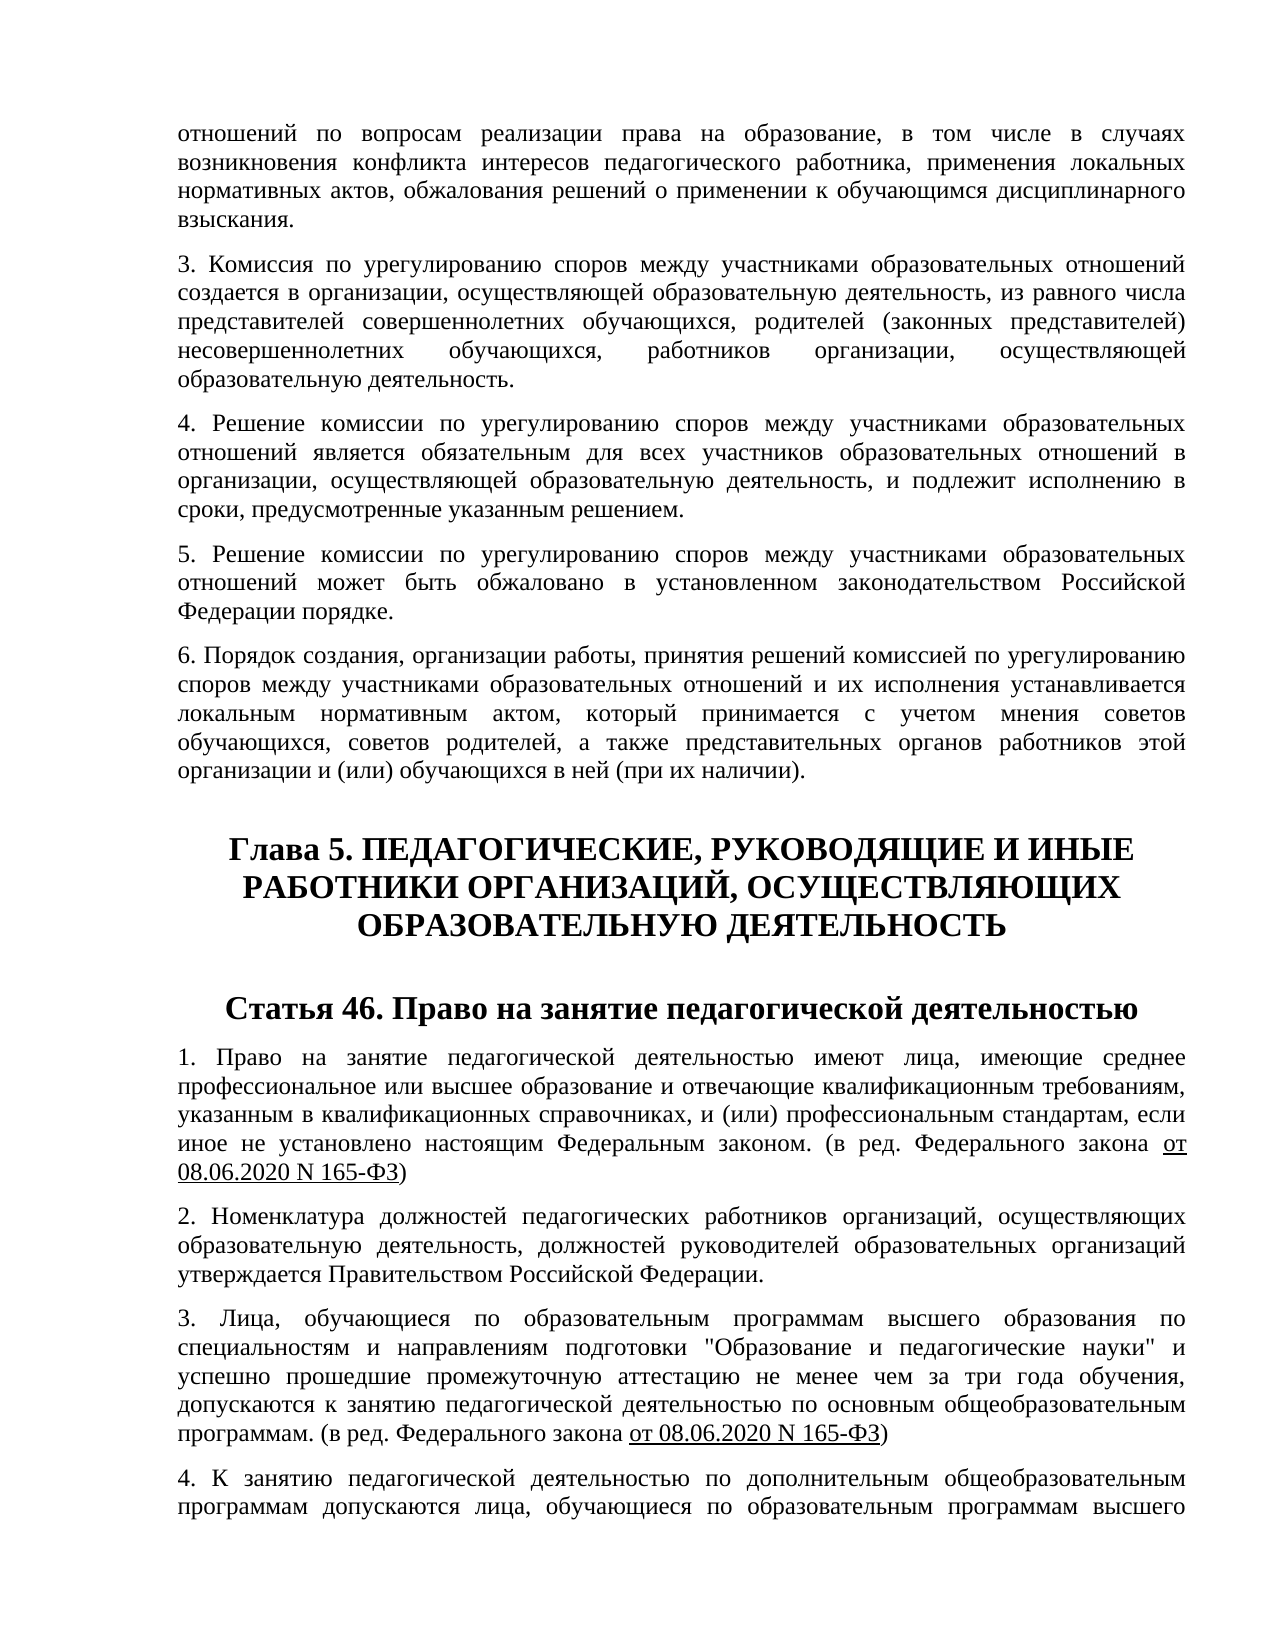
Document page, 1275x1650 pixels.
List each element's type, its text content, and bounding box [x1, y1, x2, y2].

text Статья 46. Право на занятие педагогической деятельностью [177, 988, 1186, 1026]
text Глава 5. ПЕДАГОГИЧЕСКИЕ, РУКОВОДЯЩИЕ И ИНЫЕ РАБОТНИКИ ОРГАНИЗАЦИЙ, ОСУЩЕСТВЛЯЮЩИХ ОБРАЗОВАТЕЛЬНУЮ ДЕЯТЕЛЬНОСТЬ [177, 829, 1186, 944]
text 3. Лица, обучающиеся по образовательным программам высшего образования по специальностям и направлениям подготовки "Образование и педагогические науки" и успешно прошедшие промежуточную аттестацию не менее чем за три года обучения, допускаются к занятию педагогической деятельностью по основным общеобразовательным программам. (в ред. Федерального закона от 08.06.2020 N 165-ФЗ) [177, 1303, 1186, 1447]
text 1. Право на занятие педагогической деятельностью имеют лица, имеющие среднее профессиональное или высшее образование и отвечающие квалификационным требованиям, указанным в квалификационных справочниках, и (или) профессиональным стандартам, если иное не установлено настоящим Федеральным законом. (в ред. Федерального закона от 08.06.2020 N 165-ФЗ) [177, 1042, 1186, 1186]
text 3. Комиссия по урегулированию споров между участниками образовательных отношений создается в организации, осуществляющей образовательную деятельность, из равного числа представителей совершеннолетних обучающихся, родителей (законных представителей) несовершеннолетних обучающихся, работников организации, осуществляющей образовательную деятельность. [177, 249, 1186, 392]
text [177, 118, 1186, 233]
text 2. Номенклатура должностей педагогических работников организаций, осуществляющих образовательную деятельность, должностей руководителей образовательных организаций утверждается Правительством Российской Федерации. [177, 1201, 1186, 1288]
text 4. Решение комиссии по урегулированию споров между участниками образовательных отношений является обязательным для всех участников образовательных отношений в организации, осуществляющей образовательную деятельность, и подлежит исполнению в сроки, предусмотренные указанным решением. [177, 408, 1186, 523]
text 5. Решение комиссии по урегулированию споров между участниками образовательных отношений может быть обжаловано в установленном законодательством Российской Федерации порядке. [177, 539, 1186, 625]
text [177, 1463, 1186, 1520]
text 6. Порядок создания, организации работы, принятия решений комиссией по урегулированию споров между участниками образовательных отношений и их исполнения устанавливается локальным нормативным актом, который принимается с учетом мнения советов обучающихся, советов родителей, а также представительных органов работников этой организации и (или) обучающихся в ней (при их наличии). [177, 641, 1186, 784]
